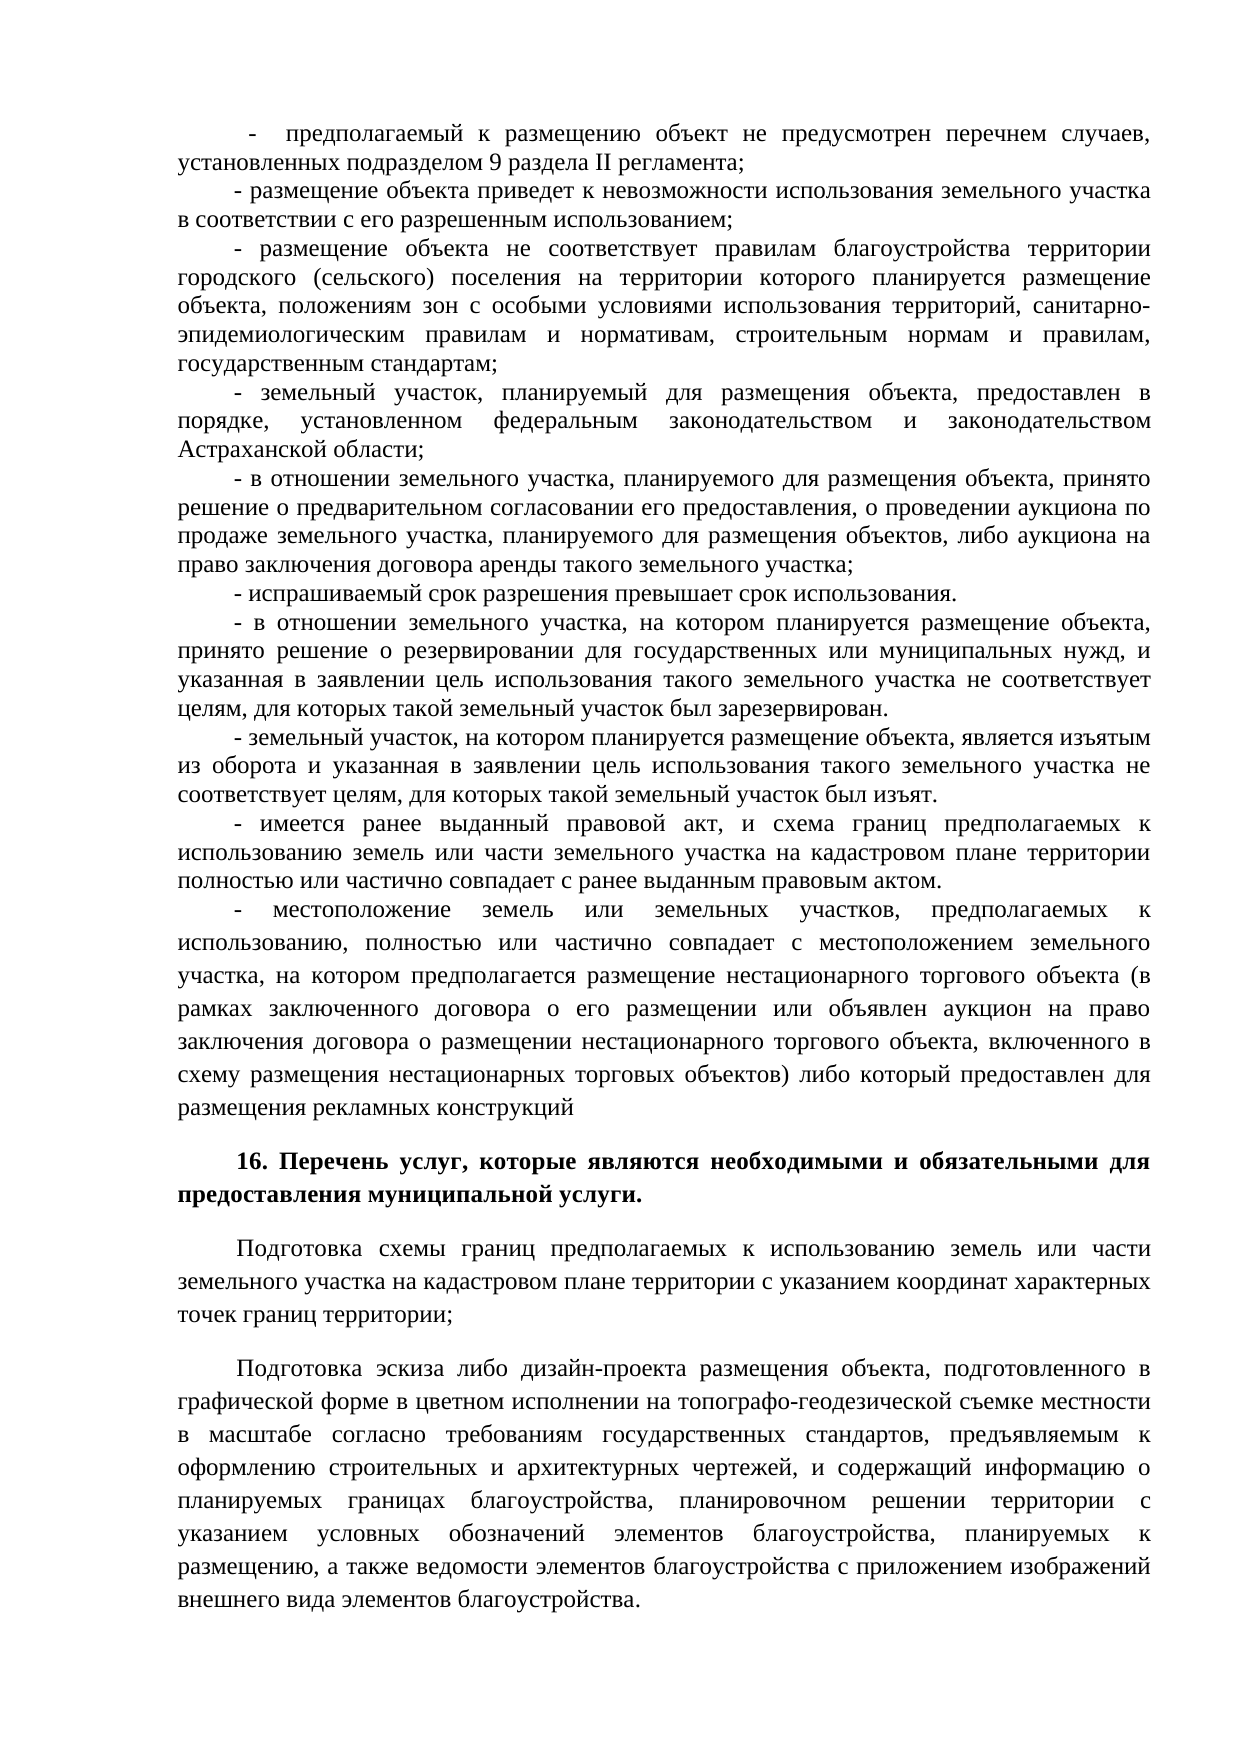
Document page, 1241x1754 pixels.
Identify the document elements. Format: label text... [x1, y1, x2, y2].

text - предполагаемый к размещению объект не предусмотрен перечнем случаев, установленных подразделом 9 раздела II регламента; [177, 118, 1152, 176]
text - имеется ранее выданный правовой акт, и схема границ предполагаемых к использованию земель или части земельного участка на кадастровом плане территории полностью или частично совпадает с ранее выданным правовым актом. [177, 808, 1152, 894]
text - в отношении земельного участка, на котором планируется размещение объекта, принято решение о резервировании для государственных или муниципальных нужд, и указанная в заявлении цель использования такого земельного участка не соответствует целям, для которых такой земельный участок был зарезервирован. [177, 607, 1152, 722]
text Подготовка эскиза либо дизайн-проекта размещения объекта, подготовленного в графической форме в цветном исполнении на топографо-геодезической съемке местности в масштабе согласно требованиям государственных стандартов, предъявляемым к оформлению строительных и архитектурных чертежей, и содержащий информацию о планируемых границах благоустройства, планировочном решении территории с указанием условных обозначений элементов благоустройства, планируемых к размещению, а также ведомости элементов благоустройства с приложением изображений внешнего вида элементов благоустройства. [177, 1353, 1152, 1613]
text - земельный участок, на котором планируется размещение объекта, является изъятым из оборота и указанная в заявлении цель использования такого земельного участка не соответствует целям, для которых такой земельный участок был изъят. [177, 722, 1152, 808]
text - земельный участок, планируемый для размещения объекта, предоставлен в порядке, установленном федеральным законодательством и законодательством Астраханской области; [177, 377, 1152, 463]
text - испрашиваемый срок разрешения превышает срок использования. [177, 578, 1152, 607]
text Подготовка схемы границ предполагаемых к использованию земель или части земельного участка на кадастровом плане территории с указанием координат характерных точек границ территории; [177, 1233, 1152, 1328]
text - местоположение земель или земельных участков, предполагаемых к использованию, полностью или частично совпадает с местоположением земельного участка, на котором предполагается размещение нестационарного торгового объекта (в рамках заключенного договора о его размещении или объявлен аукцион на право заключения договора о размещении нестационарного торгового объекта, включенного в схему размещения нестационарных торговых объектов) либо который предоставлен для размещения рекламных конструкций [177, 894, 1152, 1121]
text 16. Перечень услуг, которые являются необходимыми и обязательными для предоставления муниципальной услуги. [177, 1146, 1152, 1208]
text - размещение объекта не соответствует правилам благоустройства территории городского (сельского) поселения на территории которого планируется размещение объекта, положениям зон с особыми условиями использования территорий, санитарно-эпидемиологическим правилам и нормативам, строительным нормам и правилам, государственным стандартам; [177, 233, 1152, 377]
text - размещение объекта приведет к невозможности использования земельного участка в соответствии с его разрешенным использованием; [177, 176, 1152, 233]
text - в отношении земельного участка, планируемого для размещения объекта, принято решение о предварительном согласовании его предоставления, о проведении аукциона по продаже земельного участка, планируемого для размещения объектов, либо аукциона на право заключения договора аренды такого земельного участка; [177, 463, 1152, 578]
